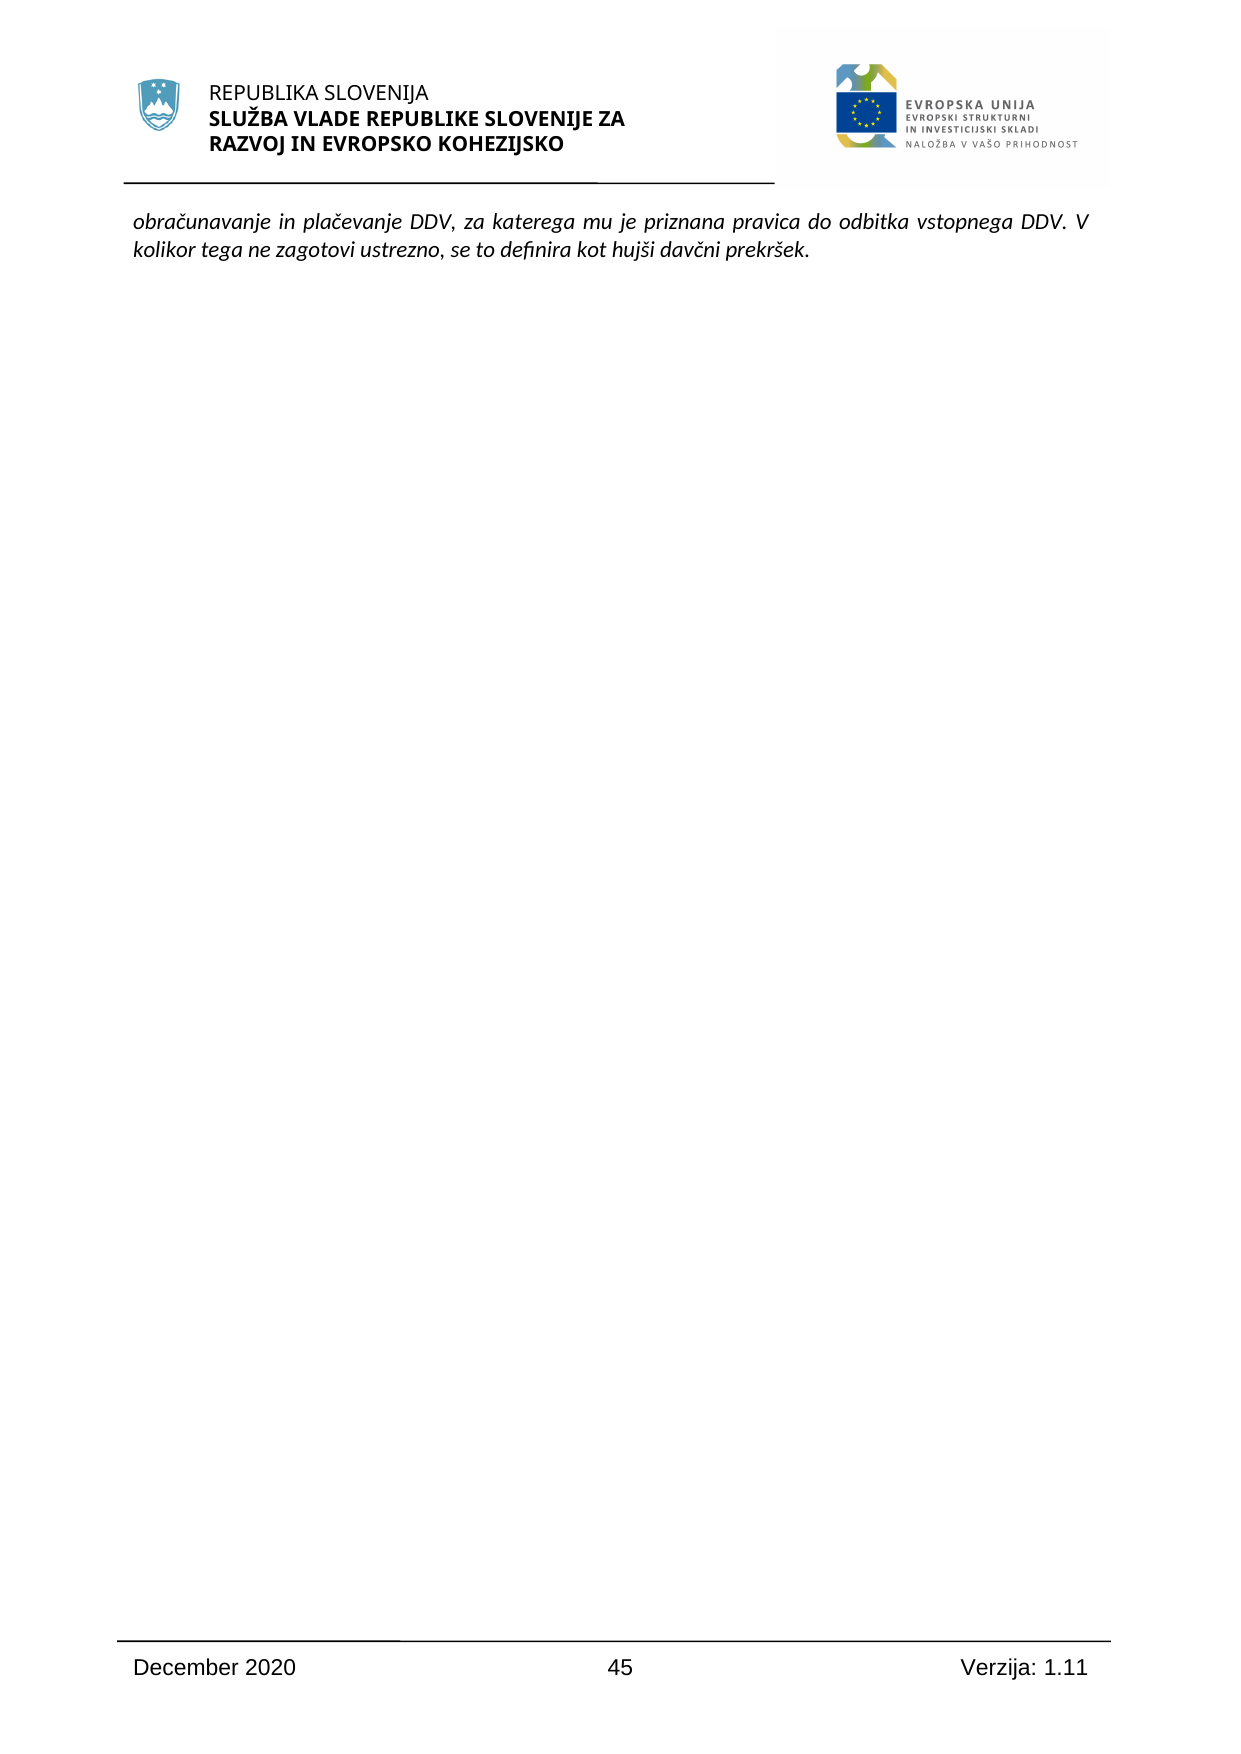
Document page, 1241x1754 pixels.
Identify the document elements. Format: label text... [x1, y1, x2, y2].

picture [132, 73, 183, 131]
picture [774, 28, 1109, 188]
